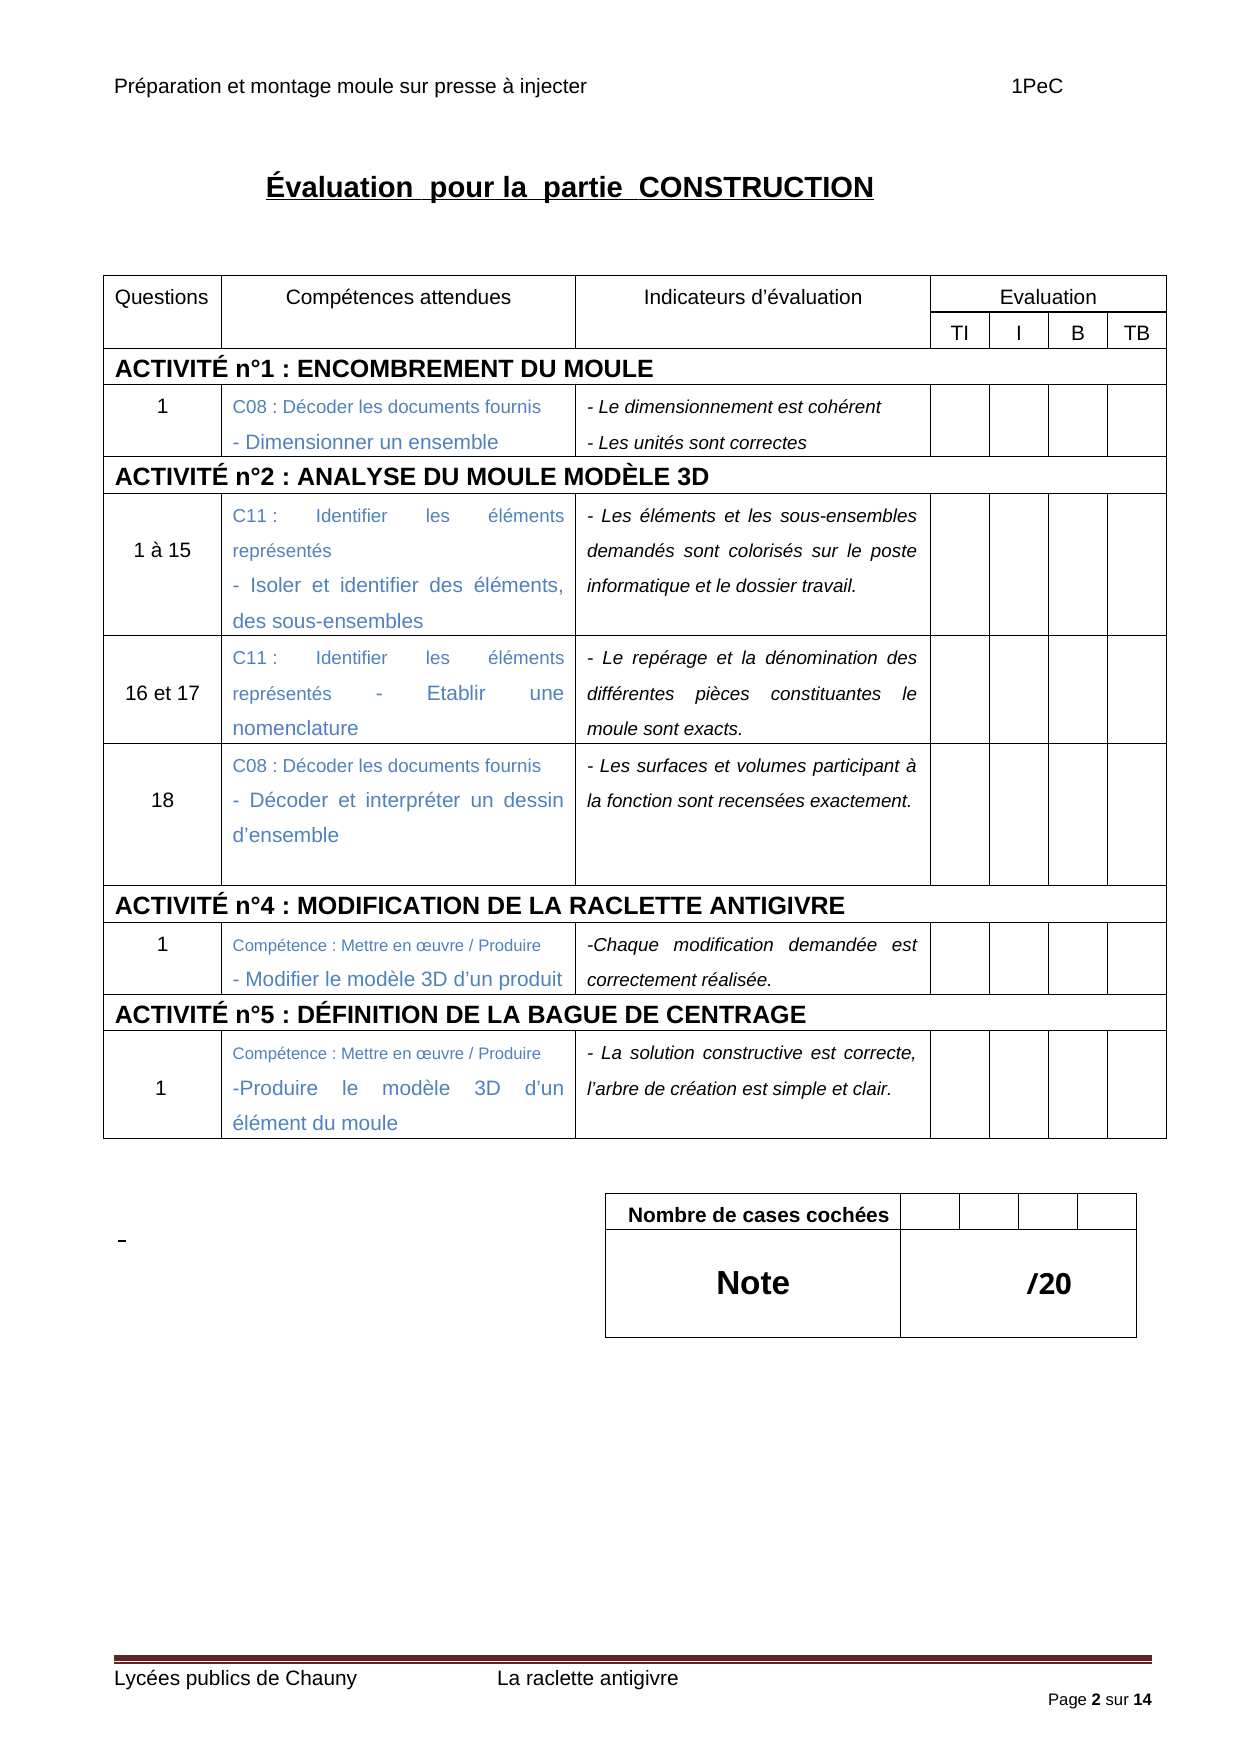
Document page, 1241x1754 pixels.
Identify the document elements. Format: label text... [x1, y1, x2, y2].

table_cell [1108, 385, 1166, 456]
table_cell 1 [104, 923, 221, 994]
table_cell [931, 1031, 989, 1137]
table_cell [1049, 494, 1107, 635]
table_cell 1 à 15 [104, 494, 221, 635]
table_cell [1108, 1031, 1166, 1137]
table_cell C11 : Identifier les éléments représentés - Etablir une nomenclature [222, 636, 575, 743]
table_cell [990, 385, 1048, 456]
table_cell -Chaque modification demandée est correctement réalisée. [576, 923, 930, 994]
table_cell [931, 744, 989, 885]
table_header Questions [104, 276, 221, 348]
table_cell C11 : Identifier les éléments représentés - Isoler et identifier des éléments, des sous-ensembles [222, 494, 575, 635]
table_cell I [990, 313, 1048, 348]
table_header [1078, 1194, 1136, 1229]
table_cell [1108, 923, 1166, 994]
table_cell - Les surfaces et volumes participant à la fonction sont recensées exactement. [576, 744, 930, 885]
table_cell 1 [104, 1031, 221, 1137]
table_cell [990, 494, 1048, 635]
table_cell /20 [901, 1230, 1136, 1337]
table_cell [931, 494, 989, 635]
table_header [960, 1194, 1018, 1229]
table_cell - Le repérage et la dénomination des différentes pièces constituantes le moule sont exacts. [576, 636, 930, 743]
table_cell [1049, 923, 1107, 994]
table_header Evaluation [931, 276, 1166, 311]
table_cell ACTIVITÉ n°1 : ENCOMBREMENT DU MOULE [104, 349, 1166, 384]
table_cell [1108, 744, 1166, 885]
table_cell 16 et 17 [104, 636, 221, 743]
table_cell [1049, 636, 1107, 743]
table_header Compétences attendues [222, 276, 575, 348]
table_header [1019, 1194, 1077, 1229]
table_cell [931, 636, 989, 743]
table_cell [1108, 494, 1166, 635]
table_cell [990, 744, 1048, 885]
table_cell [1049, 744, 1107, 885]
table_cell 1 [104, 385, 221, 456]
table_cell ACTIVITÉ n°5 : DÉFINITION DE LA BAGUE DE CENTRAGE [104, 995, 1166, 1030]
table_cell ACTIVITÉ n°2 : ANALYSE DU MOULE MODÈLE 3D [104, 457, 1166, 493]
table_cell ACTIVITÉ n°4 : MODIFICATION DE LA RACLETTE ANTIGIVRE [104, 886, 1166, 922]
table_cell - Les éléments et les sous-ensembles demandés sont colorisés sur le poste informatique et le dossier travail. [576, 494, 930, 635]
table_cell [990, 923, 1048, 994]
table_header Indicateurs d’évaluation [576, 276, 930, 348]
table_cell - Le dimensionnement est cohérent - Les unités sont correctes [576, 385, 930, 456]
table_cell [990, 1031, 1048, 1137]
table_cell TB [1108, 313, 1166, 348]
table_cell B [1049, 313, 1107, 348]
table_cell TI [931, 313, 989, 348]
table_cell [1049, 385, 1107, 456]
table_cell [931, 923, 989, 994]
table_cell - La solution constructive est correcte, l’arbre de création est simple et clair. [576, 1031, 930, 1137]
table_header [901, 1194, 959, 1229]
table_cell C08 : Décoder les documents fournis - Dimensionner un ensemble [222, 385, 575, 456]
table_cell [931, 385, 989, 456]
table_cell [1049, 1031, 1107, 1137]
table_header Nombre de cases cochées [606, 1194, 900, 1229]
table_cell Compétence : Mettre en œuvre / Produire - Modifier le modèle 3D d’un produit [222, 923, 575, 994]
table_cell [1108, 636, 1166, 743]
table_cell [990, 636, 1048, 743]
table_cell C08 : Décoder les documents fournis - Décoder et interpréter un dessin d’ensemble [222, 744, 575, 885]
table_cell 18 [104, 744, 221, 885]
table_cell Compétence : Mettre en œuvre / Produire -Produire le modèle 3D d’un élément du moule [222, 1031, 575, 1137]
text Évaluation pour la partie CONSTRUCTION [266, 169, 1152, 204]
table_cell Note [606, 1230, 900, 1337]
